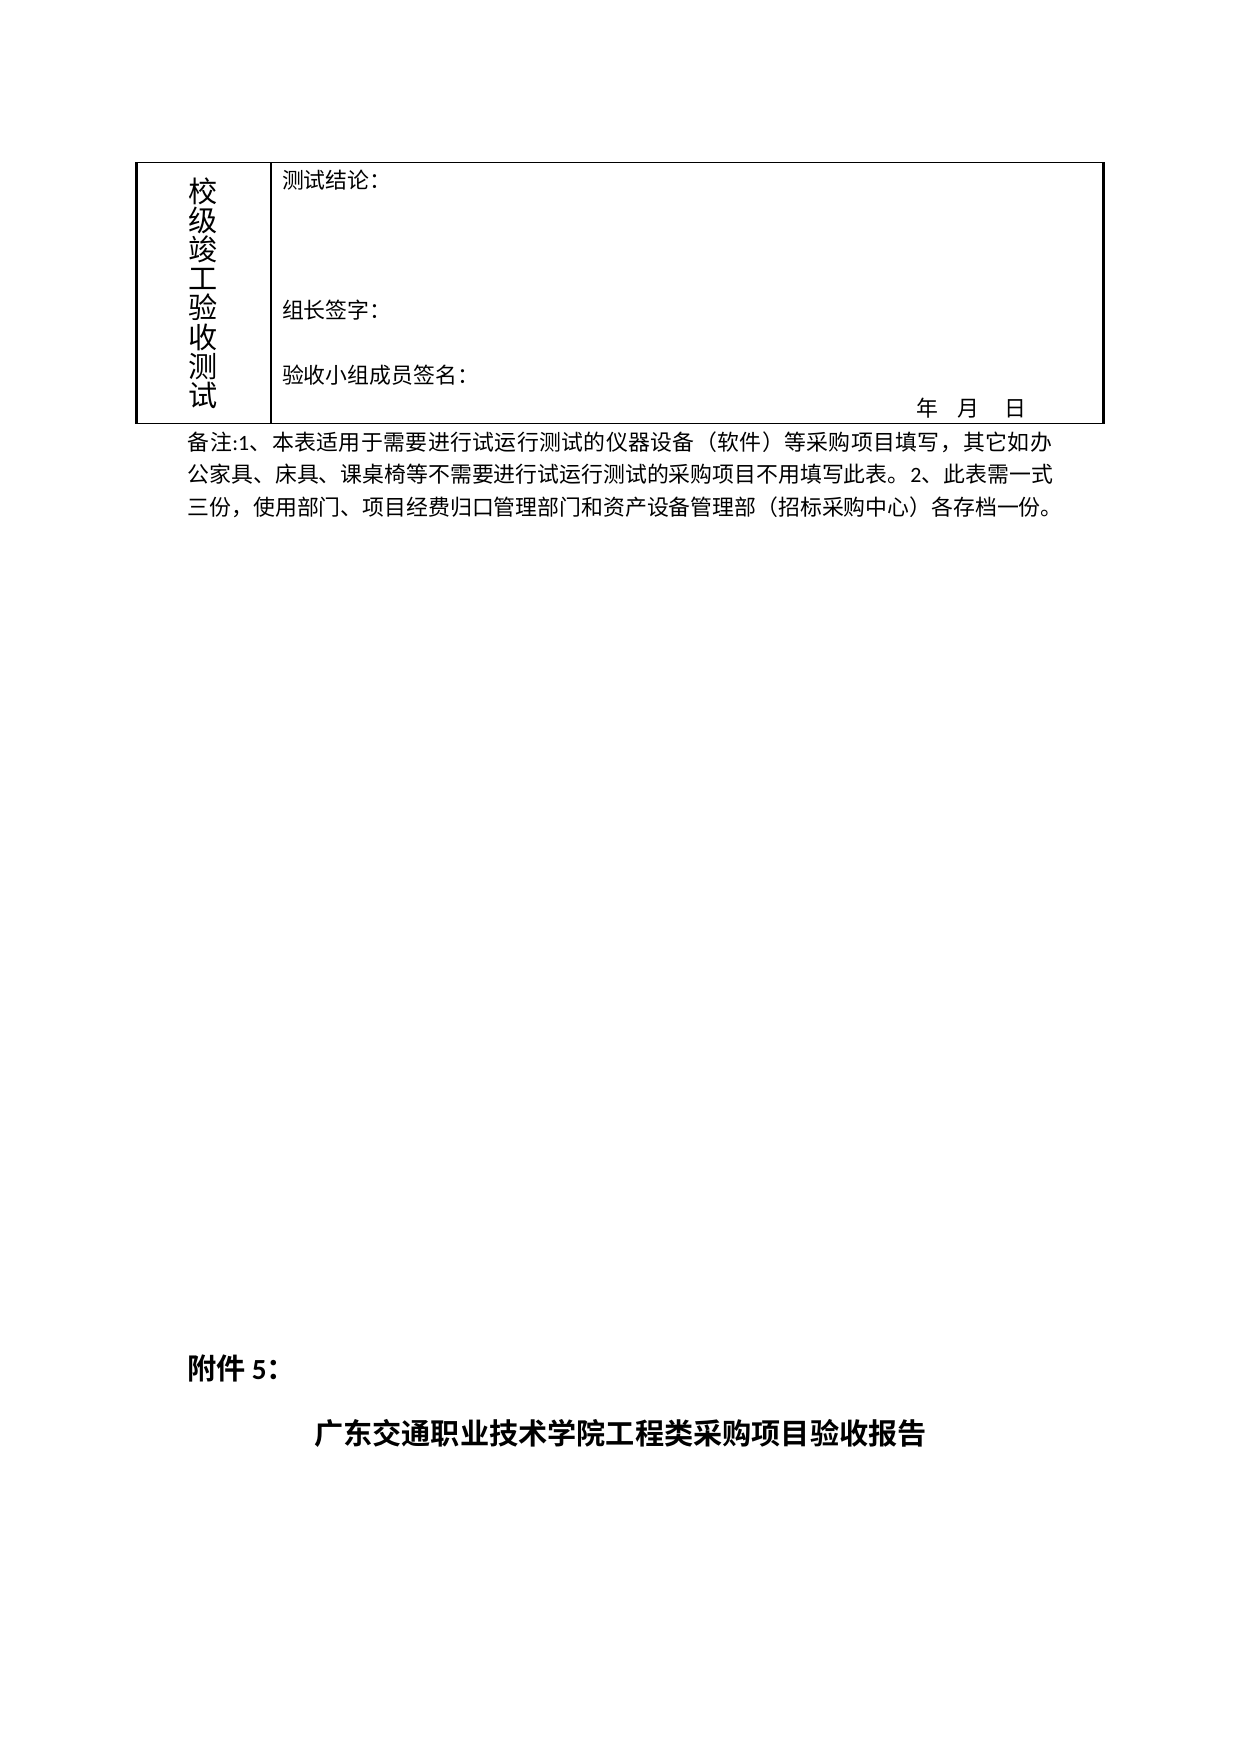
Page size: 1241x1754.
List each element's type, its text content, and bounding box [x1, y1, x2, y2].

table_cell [272, 163, 1102, 423]
table_cell 校级竣工验收测试 [138, 163, 270, 423]
text 附件5： [187, 1334, 1053, 1399]
text 广东交通职业技术学院工程类采购项目验收报告 [187, 1399, 1053, 1464]
text 备注:1、本表适用于需要进行试运行测试的仪器设备（软件）等采购项目填写，其它如办公家具、床具、课桌椅等不需要进行试运行测试的采购项目不用填写此表。2、此表需一式三份，使用部门、项目经费归口管理部门和资产设备管理部（招标采购中心）各存档一份。 [187, 424, 1053, 522]
